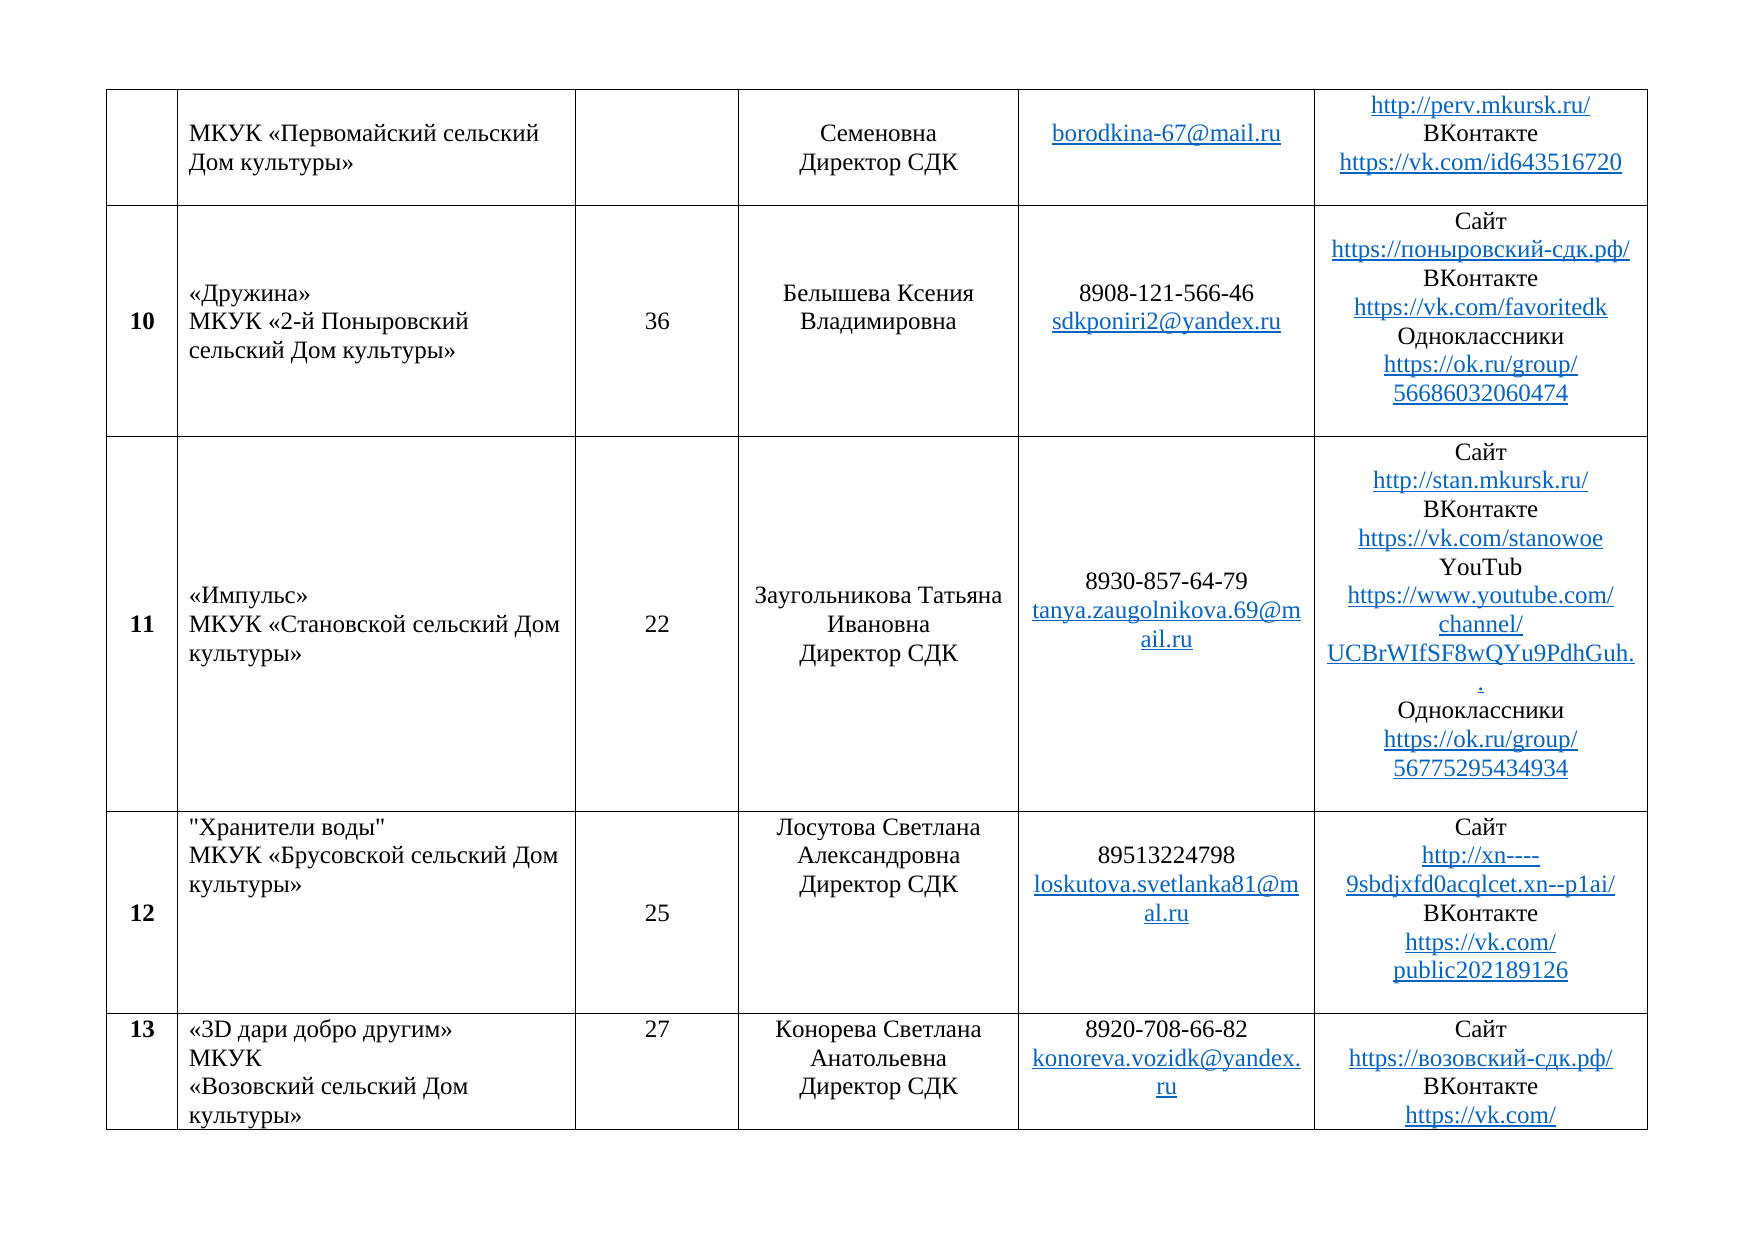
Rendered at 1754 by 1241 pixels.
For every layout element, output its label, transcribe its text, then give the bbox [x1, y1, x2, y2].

table_cell 27 [576, 1014, 738, 1129]
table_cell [178, 90, 575, 205]
table_cell 8930-857-64-79 tanya.zaugolnikova.69@mail.ru [1019, 437, 1314, 811]
table_cell «Импульс» МКУК «Становской сельский Дом культуры» [178, 437, 575, 811]
table_cell Сайт http://xn----9sbdjxfd0acqlcet.xn--p1ai/ ВКонтакте https://vk.com/public202189126 [1315, 812, 1647, 1013]
table_cell Белышева Ксения Владимировна [739, 206, 1018, 436]
table_cell 12 [107, 812, 177, 1013]
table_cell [1315, 90, 1647, 205]
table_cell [178, 1014, 575, 1129]
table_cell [1019, 90, 1314, 205]
table_cell 11 [107, 437, 177, 811]
table_cell Лосутова Светлана Александровна Директор СДК [739, 812, 1018, 1013]
table_cell 13 [107, 1014, 177, 1129]
table_cell 89513224798 loskutova.svetlanka81@mal.ru [1019, 812, 1314, 1013]
table_cell «Дружина» МКУК «2-й Поныровский сельский Дом культуры» [178, 206, 575, 436]
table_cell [1315, 1014, 1647, 1129]
table_cell 22 [576, 437, 738, 811]
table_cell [1019, 1014, 1314, 1129]
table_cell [739, 90, 1018, 205]
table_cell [739, 1014, 1018, 1129]
table_cell 25 [576, 812, 738, 1013]
table_cell 8908-121-566-46 sdkponiri2@yandex.ru [1019, 206, 1314, 436]
table_cell Сайт http://stan.mkursk.ru/ ВКонтакте https://vk.com/stanowoe YouTub https://www.youtube.com/channel/UCBrWIfSF8wQYu9PdhGuh.. Одноклассники https://ok.ru/group/56775295434934 [1315, 437, 1647, 811]
table_cell Заугольникова Татьяна Ивановна Директор СДК [739, 437, 1018, 811]
table_cell 36 [576, 206, 738, 436]
table_cell Сайт https://поныровский-сдк.рф/ ВКонтакте https://vk.com/favoritedk Одноклассники https://ok.ru/group/56686032060474 [1315, 206, 1647, 436]
table_cell 24 [576, 90, 738, 205]
table_cell "Хранители воды" МКУК «Брусовской сельский Дом культуры» [178, 812, 575, 1013]
table_cell 9 [107, 90, 177, 205]
table_cell 10 [107, 206, 177, 436]
